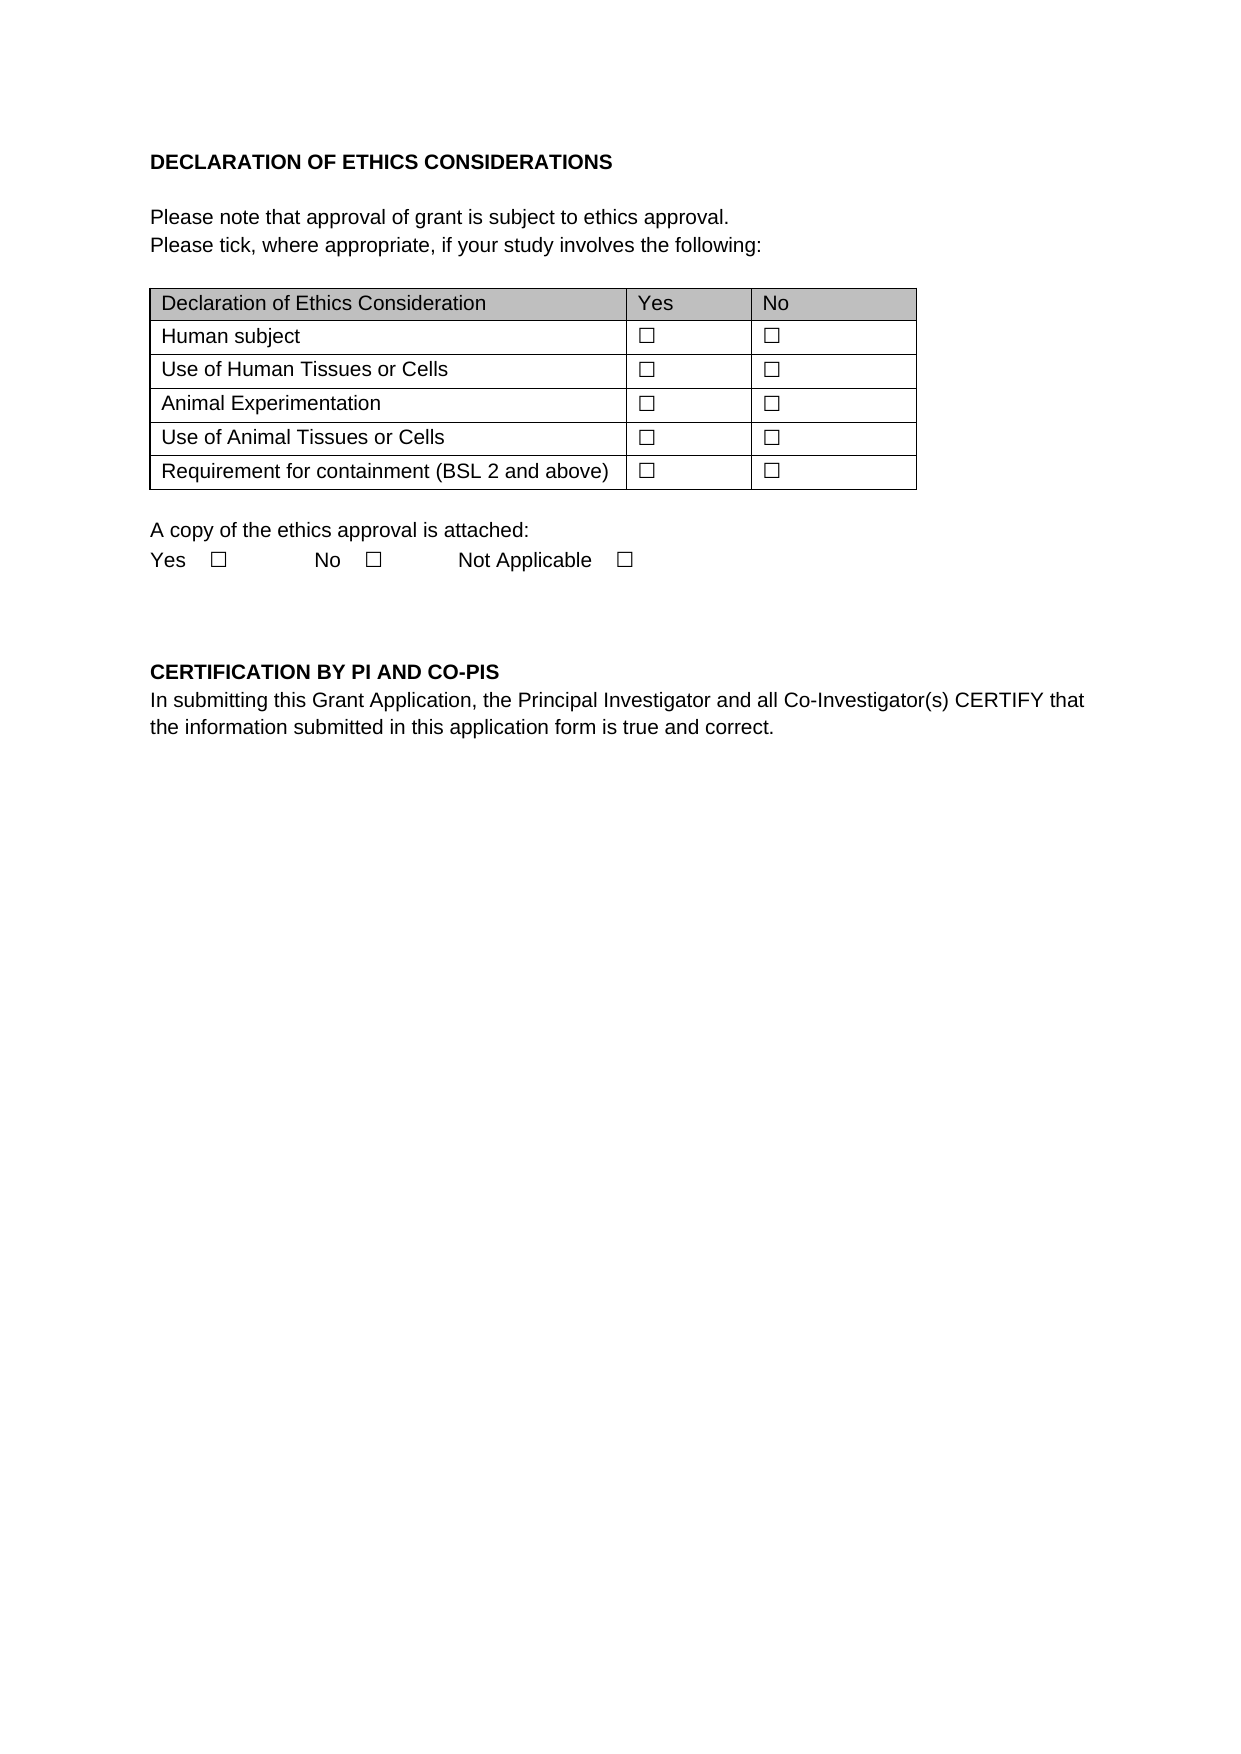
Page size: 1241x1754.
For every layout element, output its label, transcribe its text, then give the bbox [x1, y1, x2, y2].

text DECLARATION OF ETHICS CONSIDERATIONS [150, 150, 1090, 174]
text CERTIFICATION BY PI AND CO-PIS [150, 660, 1090, 684]
table_cell Use of Animal Tissues or Cells [151, 423, 626, 455]
table_cell Animal Experimentation [151, 389, 626, 422]
table_header No [752, 289, 916, 320]
table_header Yes [627, 289, 751, 320]
text Yes No Not Applicable [150, 545, 1090, 573]
table_cell Requirement for containment (BSL 2 and above) [151, 456, 626, 489]
text A copy of the ethics approval is attached: [150, 518, 1090, 542]
table_cell Human subject [151, 321, 626, 354]
text In submitting this Grant Application, the Principal Investigator and all Co-Investigator(s) CERTIFY that the information submitted in this application form is true and correct. [150, 688, 1090, 739]
table_header Declaration of Ethics Consideration [151, 289, 626, 320]
table_cell Use of Human Tissues or Cells [151, 355, 626, 388]
text Please note that approval of grant is subject to ethics approval. [150, 205, 1090, 229]
text Please tick, where appropriate, if your study involves the following: [150, 232, 1090, 256]
